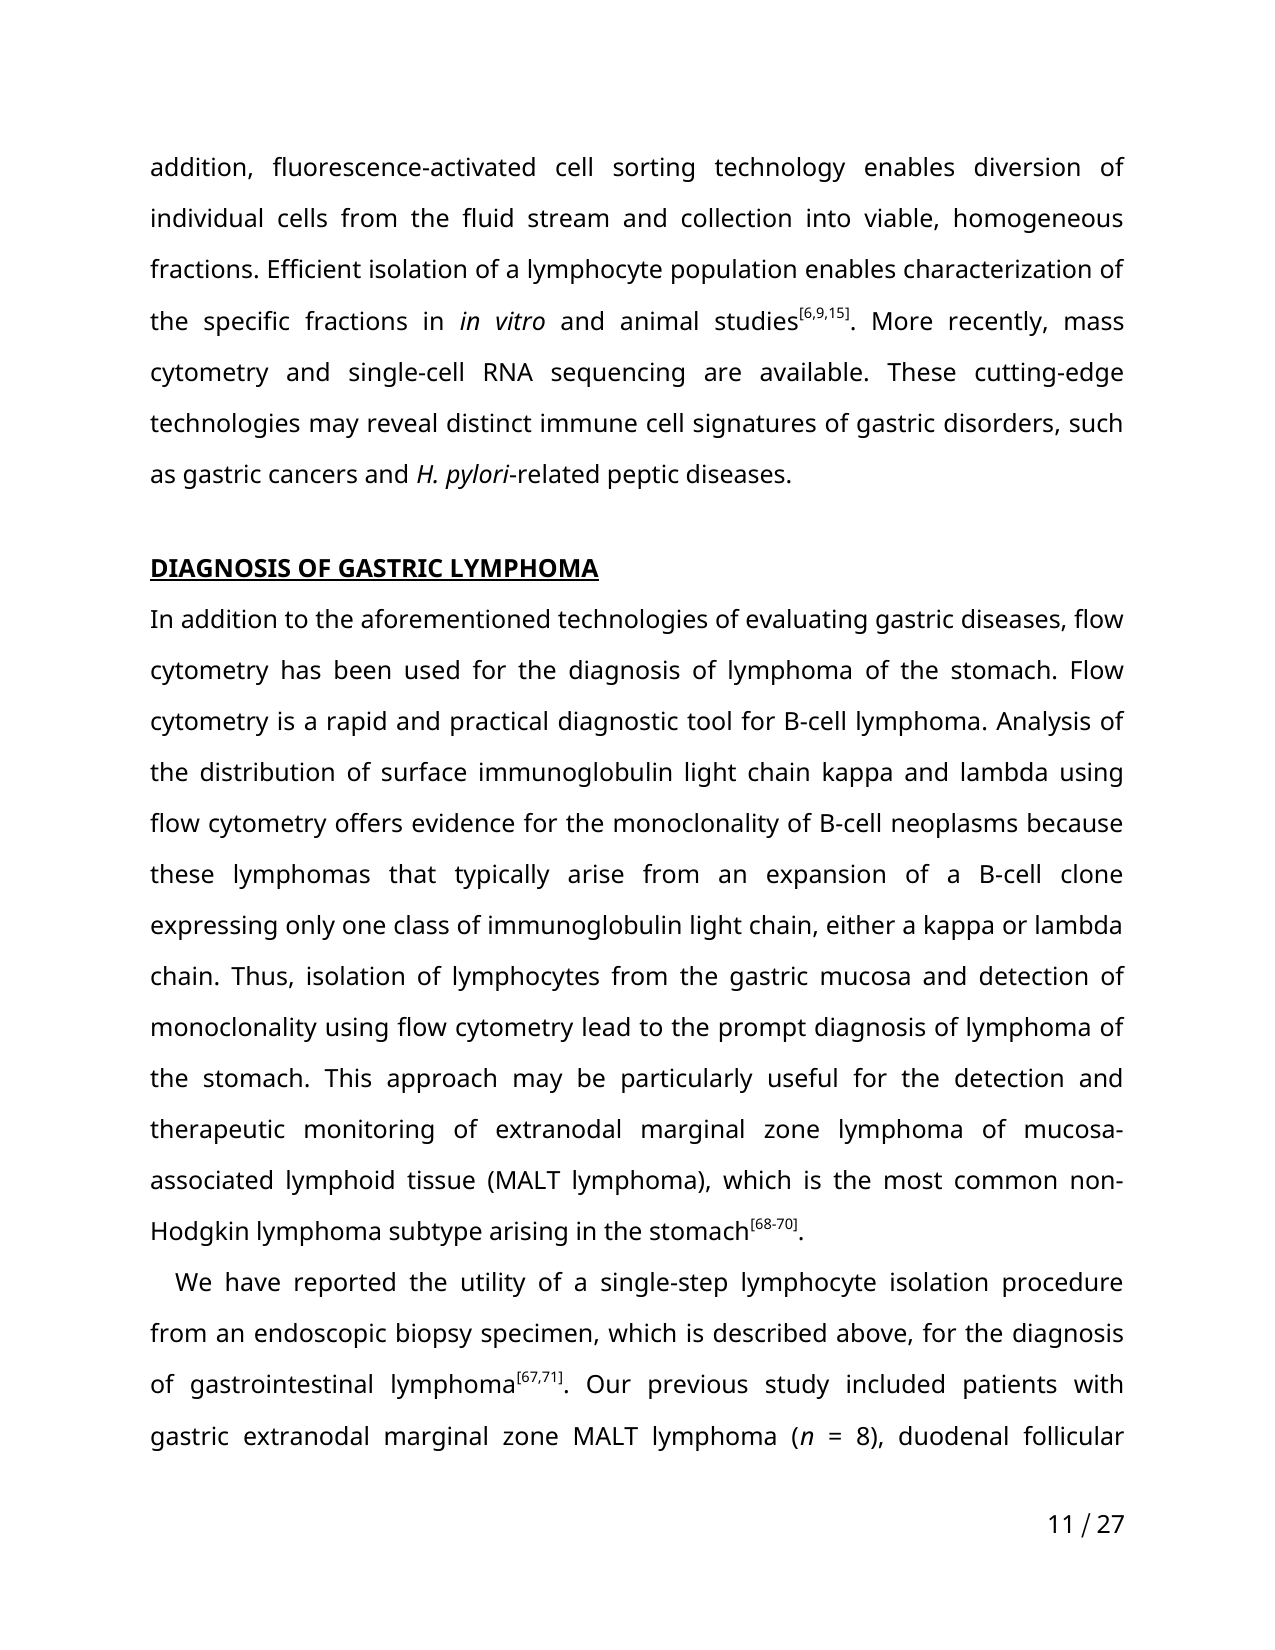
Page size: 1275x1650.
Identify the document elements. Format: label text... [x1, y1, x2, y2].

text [150, 1265, 1125, 1452]
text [150, 150, 1125, 490]
text In addition to the aforementioned technologies of evaluating gastric diseases, flow cytometry has been used for the diagnosis of lymphoma of the stomach. Flow cytometry is a rapid and practical diagnostic tool for B-cell lymphoma. Analysis of the distribution of surface immunoglobulin light chain kappa and lambda using flow cytometry offers evidence for the monoclonality of B-cell neoplasms because these lymphomas that typically arise from an expansion of a B-cell clone expressing only one class of immunoglobulin light chain, either a kappa or lambda chain. Thus, isolation of lymphocytes from the gastric mucosa and detection of monoclonality using flow cytometry lead to the prompt diagnosis of lymphoma of the stomach. This approach may be particularly useful for the detection and therapeutic monitoring of extranodal marginal zone lymphoma of mucosa-associated lymphoid tissue (MALT lymphoma), which is the most common non-Hodgkin lymphoma subtype arising in the stomach[68-70]. [150, 601, 1125, 1248]
text Diagnosis of gastric lymphoma [150, 550, 1125, 584]
